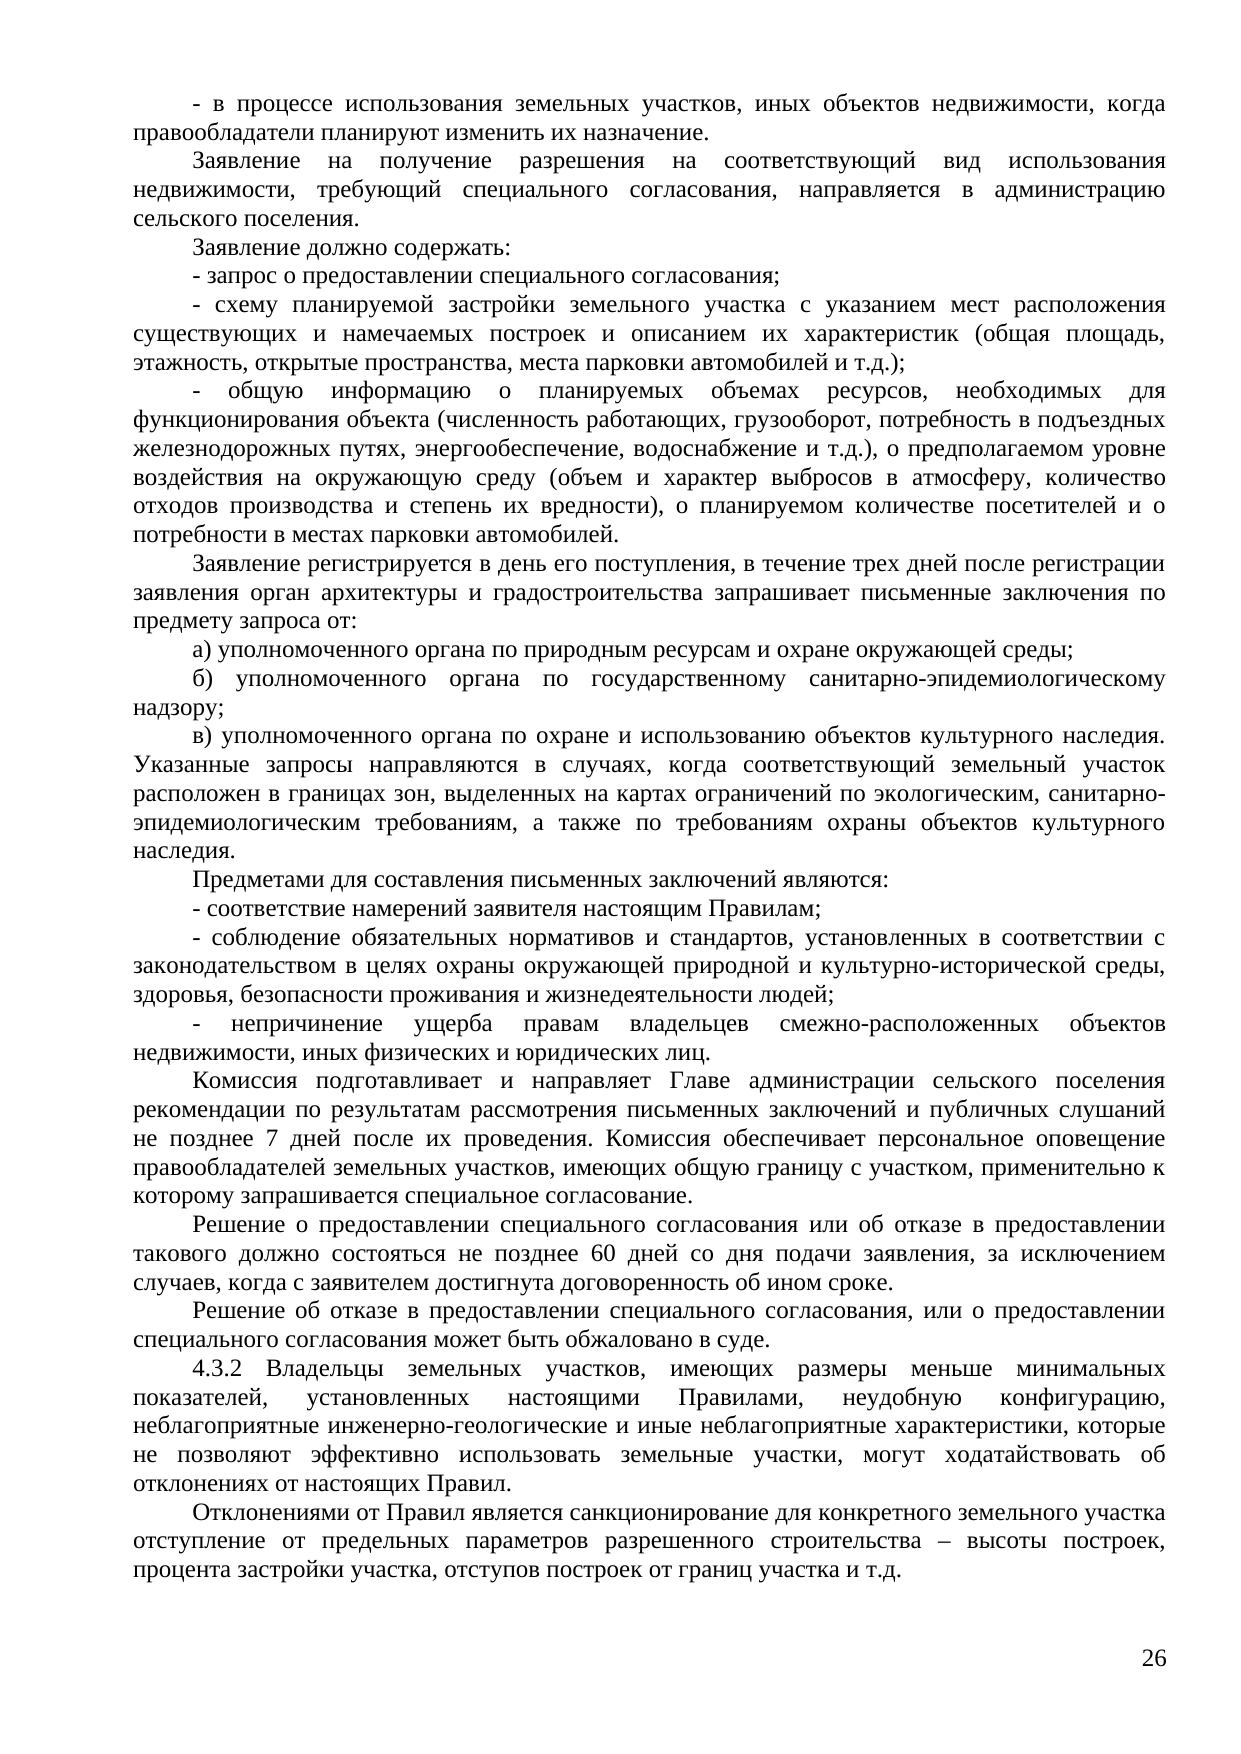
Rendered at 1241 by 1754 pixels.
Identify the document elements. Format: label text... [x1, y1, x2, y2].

text - запрос о предоставлении специального согласования; [133, 261, 1167, 289]
text 4.3.2 Владельцы земельных участков, имеющих размеры меньше минимальных показателей, установленных настоящими Правилами, неудобную конфигурацию, неблагоприятные инженерно-геологические и иные неблагоприятные характеристики, которые не позволяют эффективно использовать земельные участки, могут ходатайствовать об отклонениях от настоящих Правил. [133, 1353, 1167, 1497]
text - непричинение ущерба правам владельцев смежно-расположенных объектов недвижимости, иных физических и юридических лиц. [133, 1008, 1167, 1066]
text Отклонениями от Правил является санкционирование для конкретного земельного участка отступление от предельных параметров разрешенного строительства – высоты построек, процента застройки участка, отступов построек от границ участка и т.д. [133, 1497, 1167, 1583]
text - соблюдение обязательных нормативов и стандартов, установленных в соответствии с законодательством в целях охраны окружающей природной и культурно-исторической среды, здоровья, безопасности проживания и жизнедеятельности людей; [133, 922, 1167, 1008]
text - общую информацию о планируемых объемах ресурсов, необходимых для функционирования объекта (численность работающих, грузооборот, потребность в подъездных железнодорожных путях, энергообеспечение, водоснабжение и т.д.), о предполагаемом уровне воздействия на окружающую среду (объем и характер выбросов в атмосферу, количество отходов производства и степень их вредности), о планируемом количестве посетителей и о потребности в местах парковки автомобилей. [133, 376, 1167, 548]
text - схему планируемой застройки земельного участка с указанием мест расположения существующих и намечаемых построек и описанием их характеристик (общая площадь, этажность, открытые пространства, места парковки автомобилей и т.д.); [133, 289, 1167, 376]
text - в процессе использования земельных участков, иных объектов недвижимости, когда правообладатели планируют изменить их назначение. [133, 88, 1167, 146]
text Решение о предоставлении специального согласования или об отказе в предоставлении такового должно состояться не позднее 60 дней со дня подачи заявления, за исключением случаев, когда с заявителем достигнута договоренность об ином сроке. [133, 1209, 1167, 1296]
text Решение об отказе в предоставлении специального согласования, или о предоставлении специального согласования может быть обжаловано в суде. [133, 1296, 1167, 1353]
text Комиссия подготавливает и направляет Главе администрации сельского поселения рекомендации по результатам рассмотрения письменных заключений и публичных слушаний не позднее 7 дней после их проведения. Комиссия обеспечивает персональное оповещение правообладателей земельных участков, имеющих общую границу с участком, применительно к которому запрашивается специальное согласование. [133, 1066, 1167, 1209]
text Заявление регистрируется в день его поступления, в течение трех дней после регистрации заявления орган архитектуры и градостроительства запрашивает письменные заключения по предмету запроса от: [133, 548, 1167, 634]
text Предметами для составления письменных заключений являются: [133, 864, 1167, 893]
text б) уполномоченного органа по государственному санитарно-эпидемиологическому надзору; [133, 663, 1167, 721]
text Заявление на получение разрешения на соответствующий вид использования недвижимости, требующий специального согласования, направляется в администрацию сельского поселения. [133, 146, 1167, 232]
text в) уполномоченного органа по охране и использованию объектов культурного наследия. Указанные запросы направляются в случаях, когда соответствующий земельный участок расположен в границах зон, выделенных на картах ограничений по экологическим, санитарно-эпидемиологическим требованиям, а также по требованиям охраны объектов культурного наследия. [133, 721, 1167, 864]
text а) уполномоченного органа по природным ресурсам и охране окружающей среды; [133, 634, 1167, 663]
text - соответствие намерений заявителя настоящим Правилам; [133, 893, 1167, 922]
text Заявление должно содержать: [133, 232, 1167, 261]
